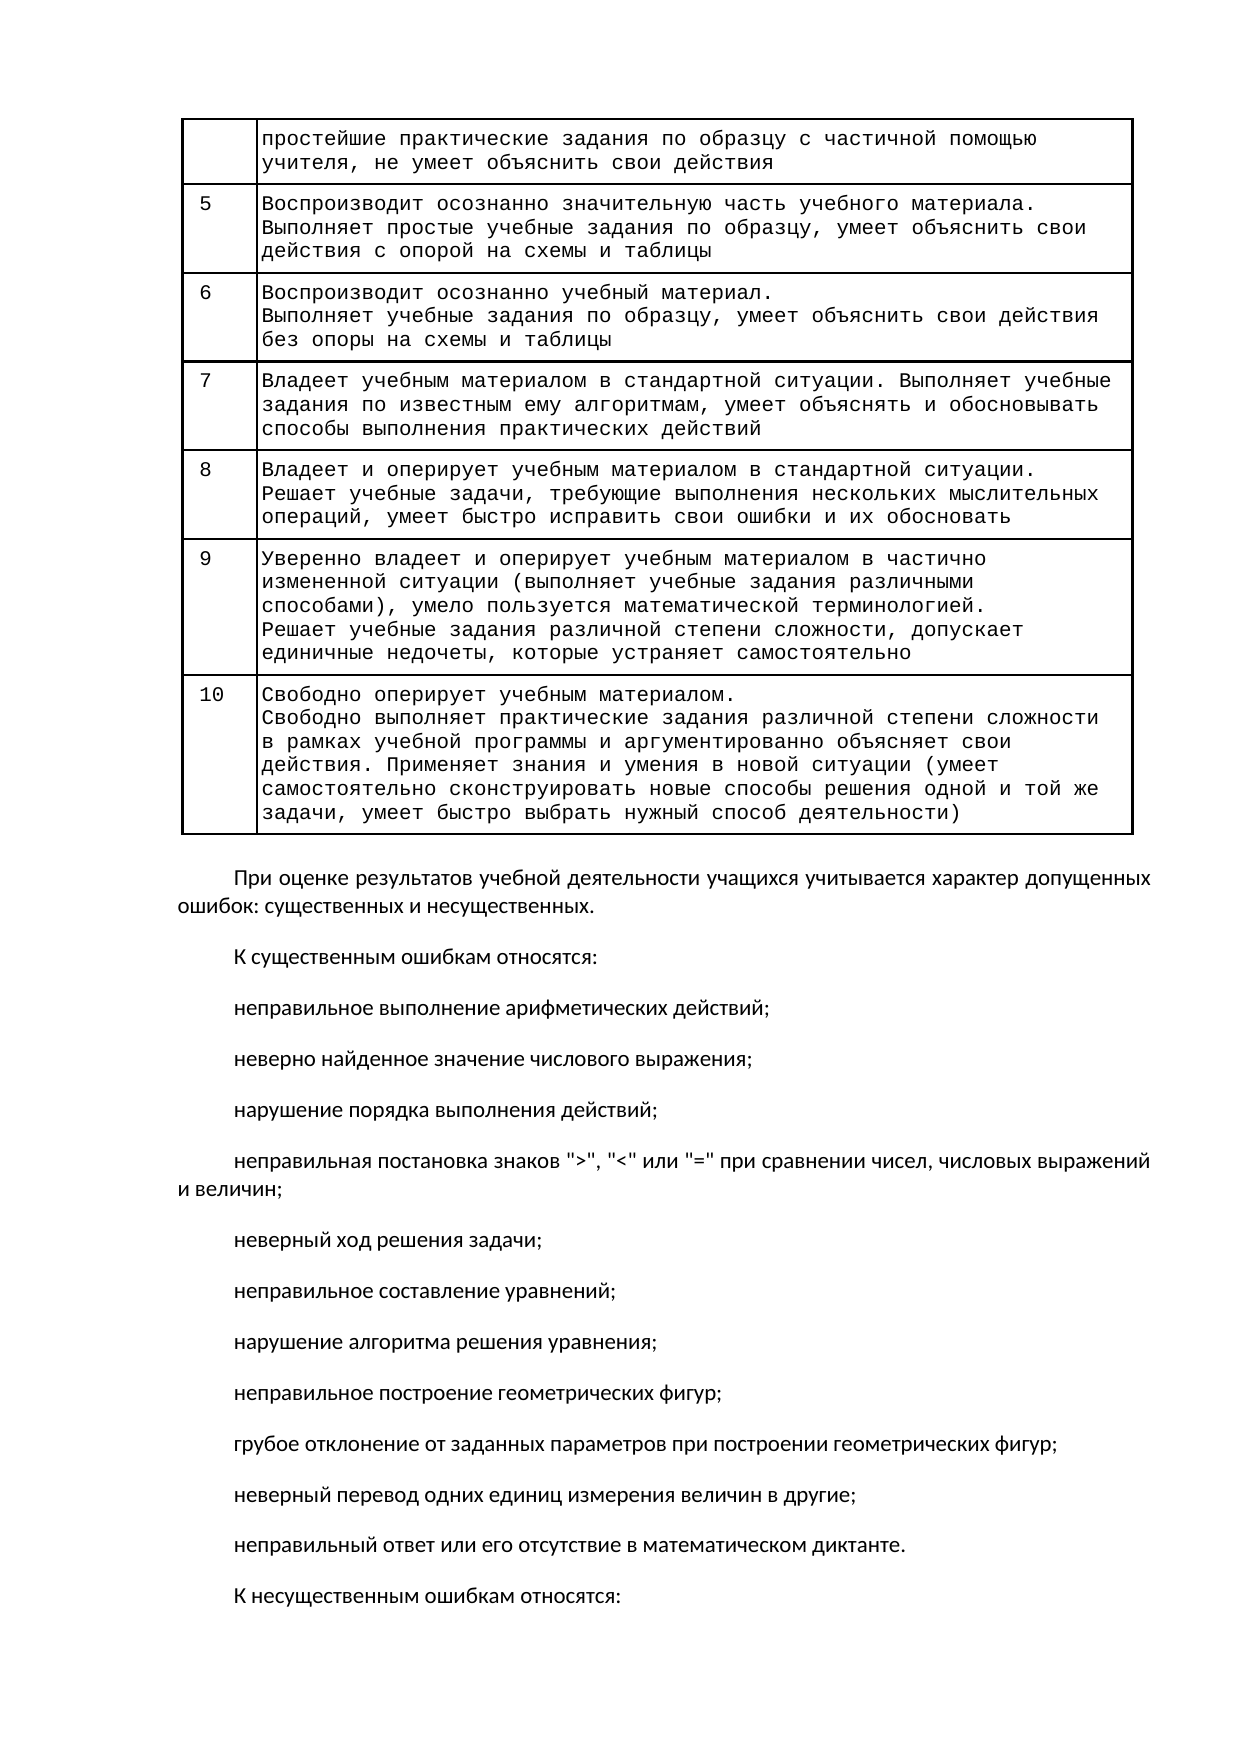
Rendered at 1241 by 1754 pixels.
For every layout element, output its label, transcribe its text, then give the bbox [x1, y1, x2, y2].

text неправильная постановка знаков ">", "<" или "=" при сравнении чисел, числовых выражений и величин; [177, 1146, 1152, 1202]
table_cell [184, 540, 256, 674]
text К несущественным ошибкам относятся: [177, 1582, 1152, 1609]
text неправильный ответ или его отсутствие в математическом диктанте. [177, 1531, 1152, 1559]
text неправильное составление уравнений; [177, 1276, 1152, 1304]
text неправильное выполнение арифметических действий; [177, 993, 1152, 1021]
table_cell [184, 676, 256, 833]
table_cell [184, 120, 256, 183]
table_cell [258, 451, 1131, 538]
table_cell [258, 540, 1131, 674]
text нарушение порядка выполнения действий; [177, 1095, 1152, 1123]
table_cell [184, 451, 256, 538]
text грубое отклонение от заданных параметров при построении геометрических фигур; [177, 1429, 1152, 1457]
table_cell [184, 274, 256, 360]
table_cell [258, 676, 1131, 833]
text неверный перевод одних единиц измерения величин в другие; [177, 1480, 1152, 1508]
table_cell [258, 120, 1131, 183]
text неправильное построение геометрических фигур; [177, 1378, 1152, 1406]
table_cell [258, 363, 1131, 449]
text неверно найденное значение числового выражения; [177, 1044, 1152, 1072]
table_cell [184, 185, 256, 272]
text К существенным ошибкам относятся: [177, 942, 1152, 970]
text неверный ход решения задачи; [177, 1225, 1152, 1253]
text нарушение алгоритма решения уравнения; [177, 1327, 1152, 1355]
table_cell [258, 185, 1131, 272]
text При оценке результатов учебной деятельности учащихся учитывается характер допущенных ошибок: существенных и несущественных. [177, 863, 1152, 919]
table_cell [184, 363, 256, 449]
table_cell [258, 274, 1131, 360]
